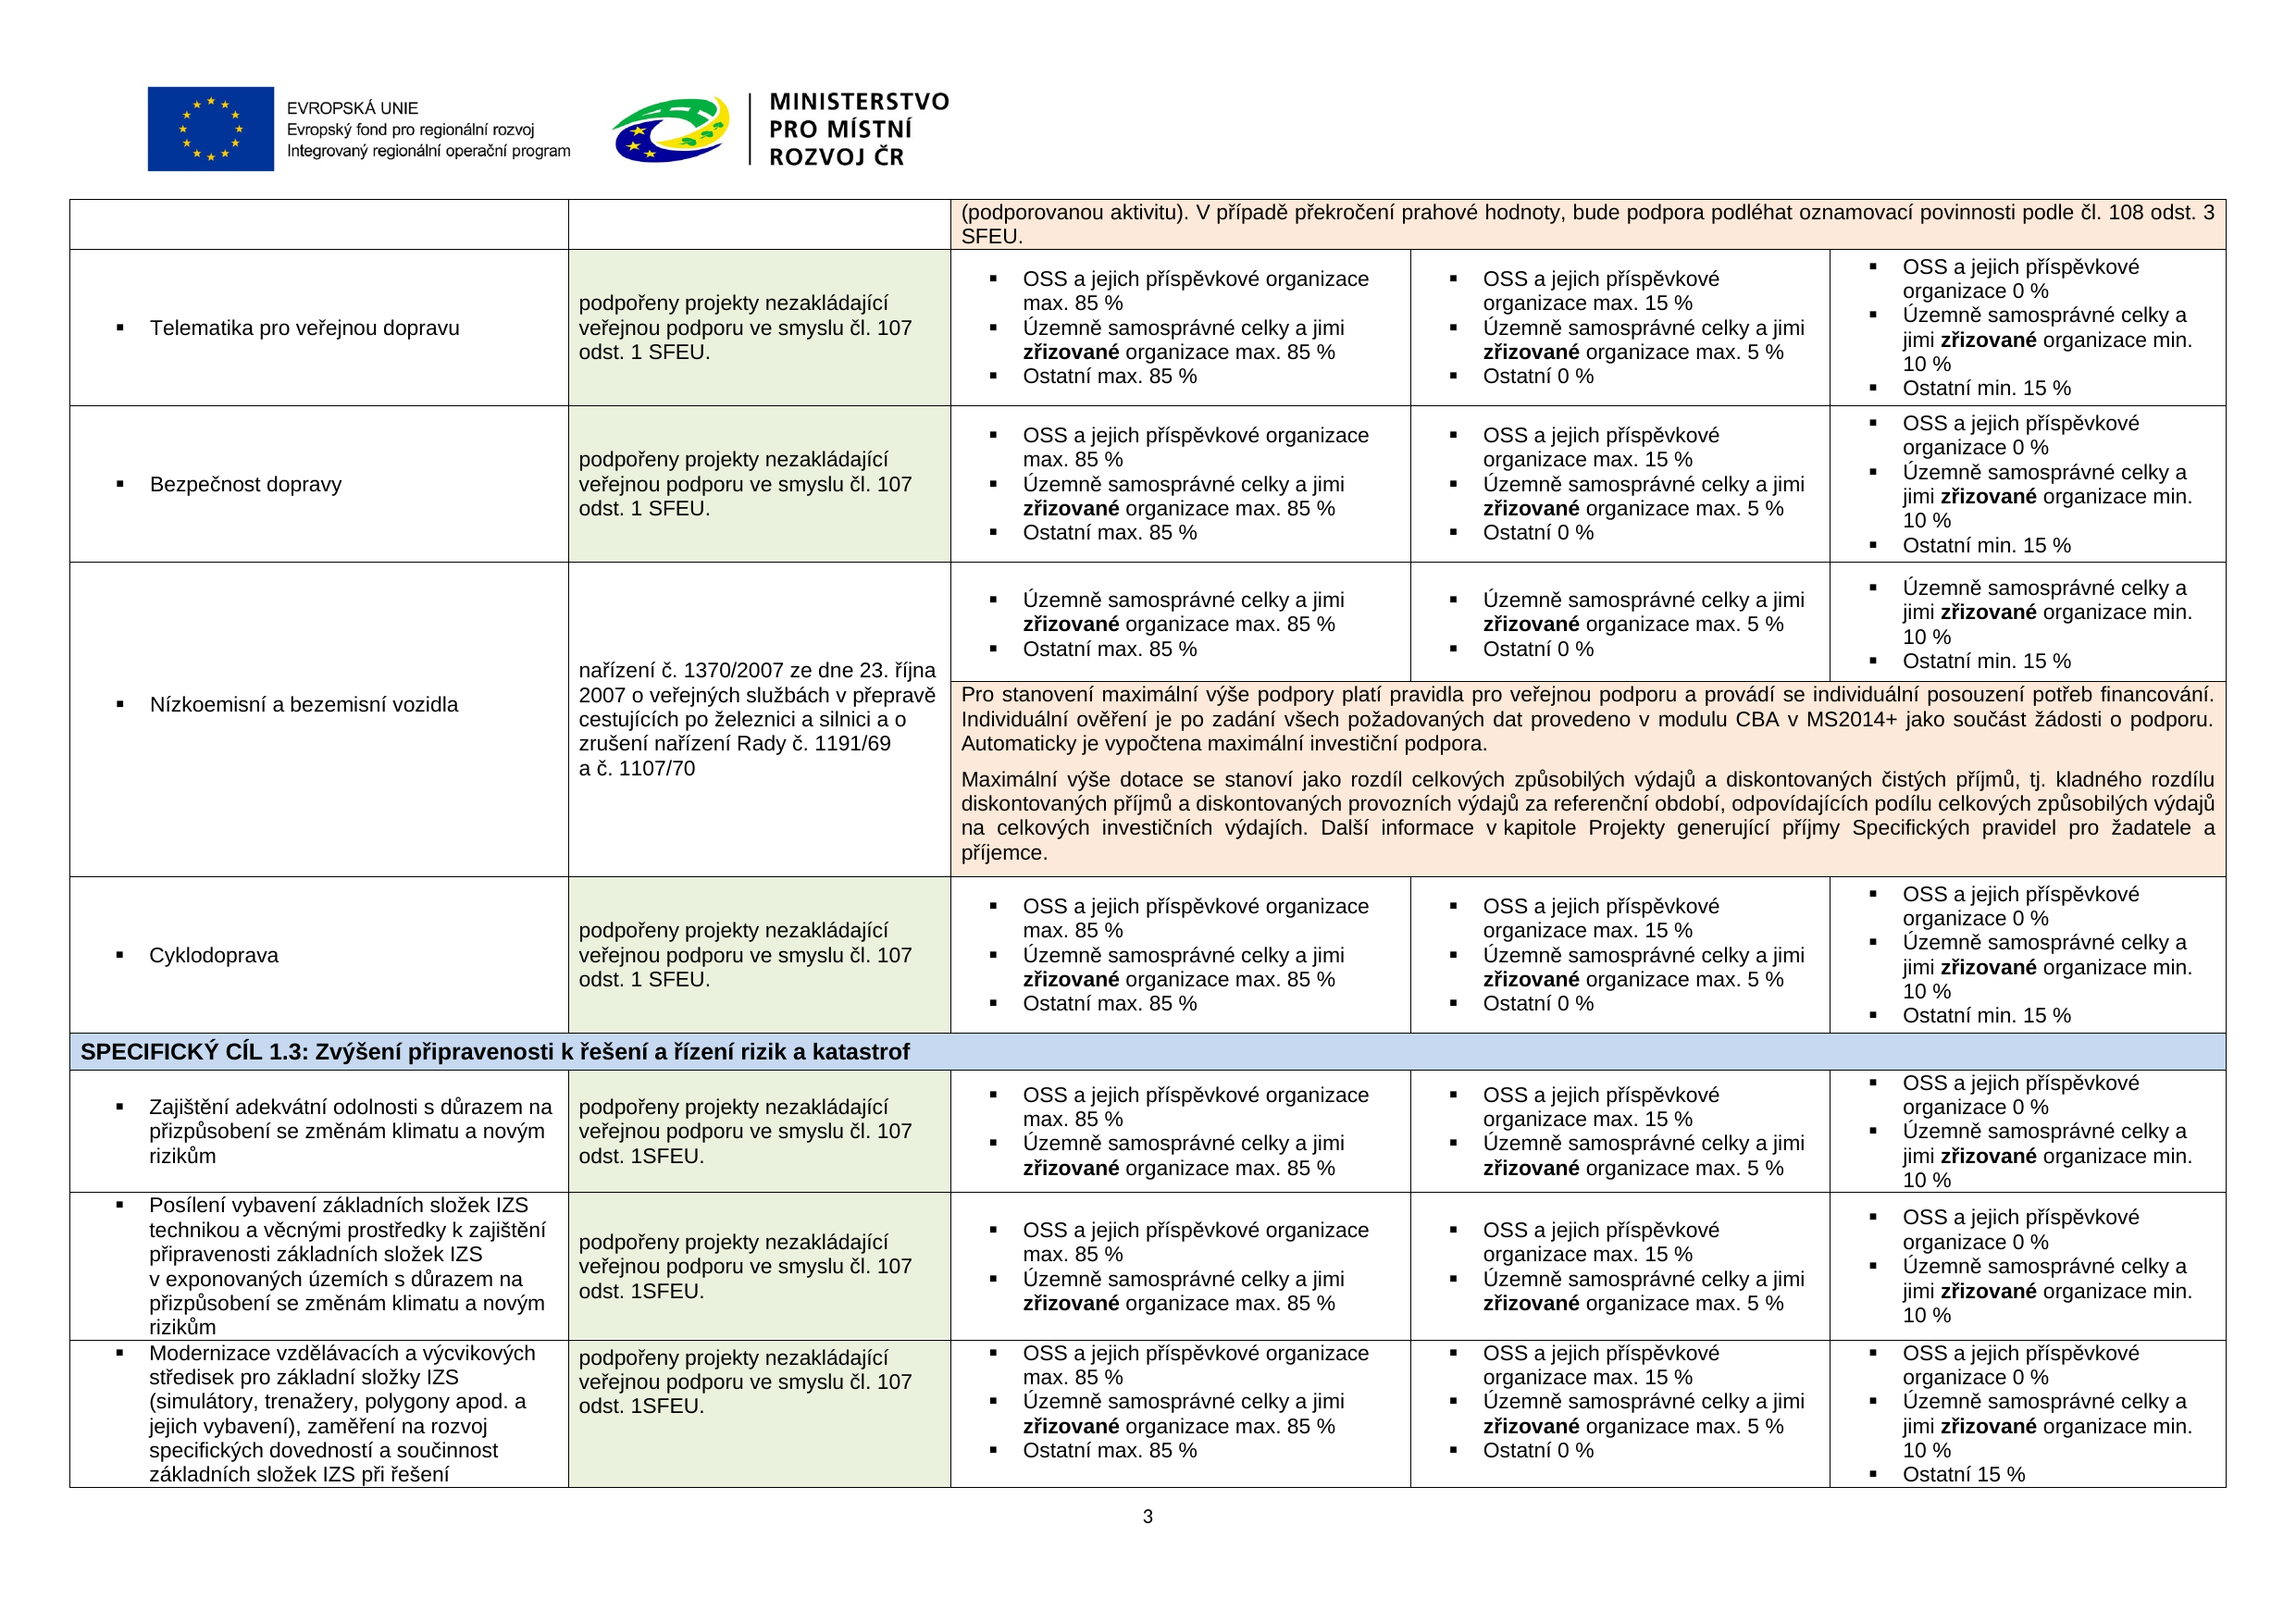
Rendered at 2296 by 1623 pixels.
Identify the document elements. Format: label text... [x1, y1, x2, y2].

table_cell Cyklodoprava [70, 877, 568, 1033]
table_cell OSS a jejich příspěvkové organizace max. 15 % Územně samosprávné celky a jimi zřizované organizace max. 5 % Ostatní 0 % [1411, 877, 1830, 1033]
table_cell Zajištění adekvátní odolnosti s důrazem na přizpůsobení se změnám klimatu a novým rizikům [70, 1071, 568, 1192]
table_cell nařízení č. 1370/2007 ze dne 23. října 2007 o veřejných službách v přepravě cestujících po železnici a silnici a o zrušení nařízení Rady č. 1191/69 a č. 1107/70 [569, 563, 950, 876]
table_cell podpořeny projekty nezakládající veřejnou podporu ve smyslu čl. 107 odst. 1 SFEU. [569, 877, 950, 1033]
table_cell Telematika pro veřejnou dopravu [70, 250, 568, 405]
table_cell podpořeny projekty nezakládající veřejnou podporu ve smyslu čl. 107 odst. 1SFEU. [569, 1341, 950, 1487]
table_cell OSS a jejich příspěvkové organizace 0 % Územně samosprávné celky a jimi zřizované organizace min. 10 % Ostatní 15 % [1831, 1341, 2226, 1487]
table_cell OSS a jejich příspěvkové organizace max. 15 % Územně samosprávné celky a jimi zřizované organizace max. 5 % [1411, 1071, 1830, 1192]
table_cell OSS a jejich příspěvkové organizace max. 85 % Územně samosprávné celky a jimi zřizované organizace max. 85 % [951, 1193, 1410, 1339]
table_cell podpořeny projekty nezakládající veřejnou podporu ve smyslu čl. 107 odst. 1SFEU. [569, 1193, 950, 1339]
table_cell OSS a jejich příspěvkové organizace max. 15 % Územně samosprávné celky a jimi zřizované organizace max. 5 % Ostatní 0 % [1411, 1341, 1830, 1487]
table_cell Územně samosprávné celky a jimi zřizované organizace max. 5 % Ostatní 0 % [1411, 563, 1830, 681]
table_cell OSS a jejich příspěvkové organizace 0 % Územně samosprávné celky a jimi zřizované organizace min. 10 % [1831, 1193, 2226, 1339]
table_cell OSS a jejich příspěvkové organizace max. 15 % Územně samosprávné celky a jimi zřizované organizace max. 5 % Ostatní 0 % [1411, 406, 1830, 562]
table_cell Posílení vybavení základních složek IZS technikou a věcnými prostředky k zajištění připravenosti základních složek IZS v exponovaných územích s důrazem na přizpůsobení se změnám klimatu a novým rizikům [70, 1193, 568, 1339]
table_cell OSS a jejich příspěvkové organizace max. 85 % Územně samosprávné celky a jimi zřizované organizace max. 85 % Ostatní max. 85 % [951, 1341, 1410, 1487]
table_cell OSS a jejich příspěvkové organizace max. 85 % Územně samosprávné celky a jimi zřizované organizace max. 85 % [951, 1071, 1410, 1192]
table_cell Územně samosprávné celky a jimi zřizované organizace min. 10 % Ostatní min. 15 % [1831, 563, 2226, 681]
table_cell OSS a jejich příspěvkové organizace max. 85 % Územně samosprávné celky a jimi zřizované organizace max. 85 % Ostatní max. 85 % [951, 250, 1410, 405]
table_cell OSS a jejich příspěvkové organizace max. 85 % Územně samosprávné celky a jimi zřizované organizace max. 85 % Ostatní max. 85 % [951, 877, 1410, 1033]
table_cell OSS a jejich příspěvkové organizace max. 85 % Územně samosprávné celky a jimi zřizované organizace max. 85 % Ostatní max. 85 % [951, 406, 1410, 562]
table_cell OSS a jejich příspěvkové organizace 0 % Územně samosprávné celky a jimi zřizované organizace min. 10 % Ostatní min. 15 % [1831, 406, 2226, 562]
table_cell SPECIFICKÝ CÍL 1.3: Zvýšení připravenosti k řešení a řízení rizik a katastrof [70, 1034, 2226, 1070]
table_cell OSS a jejich příspěvkové organizace 0 % Územně samosprávné celky a jimi zřizované organizace min. 10 % [1831, 1071, 2226, 1192]
table_cell OSS a jejich příspěvkové organizace max. 15 % Územně samosprávné celky a jimi zřizované organizace max. 5 % [1411, 1193, 1830, 1339]
table_cell OSS a jejich příspěvkové organizace 0 % Územně samosprávné celky a jimi zřizované organizace min. 10 % Ostatní min. 15 % [1831, 877, 2226, 1033]
table_cell podpořeny projekty nezakládající veřejnou podporu ve smyslu čl. 107 odst. 1SFEU. [569, 1071, 950, 1192]
picture [119, 57, 976, 199]
table_cell OSS a jejich příspěvkové organizace 0 % Územně samosprávné celky a jimi zřizované organizace min. 10 % Ostatní min. 15 % [1831, 250, 2226, 405]
table_cell Nízkoemisní a bezemisní vozidla [70, 563, 568, 876]
table_cell Územně samosprávné celky a jimi zřizované organizace max. 85 % Ostatní max. 85 % [951, 563, 1410, 681]
table_cell Bezpečnost dopravy [70, 406, 568, 562]
table_cell podpořeny projekty nezakládající veřejnou podporu ve smyslu čl. 107 odst. 1 SFEU. [569, 406, 950, 562]
table_cell OSS a jejich příspěvkové organizace max. 15 % Územně samosprávné celky a jimi zřizované organizace max. 5 % Ostatní 0 % [1411, 250, 1830, 405]
table_cell podpořeny projekty nezakládající veřejnou podporu ve smyslu čl. 107 odst. 1 SFEU. [569, 250, 950, 405]
table_cell Pro stanovení maximální výše podpory platí pravidla pro veřejnou podporu a provádí se individuální posouzení potřeb financování. Individuální ověření je po zadání všech požadovaných dat provedeno v modulu CBA v MS2014+ jako součást žádosti o podporu. Automaticky je vypočtena maximální investiční podpora. Maximální výše dotace se stanoví jako rozdíl celkových způsobilých výdajů a diskontovaných čistých příjmů, tj. kladného rozdílu diskontovaných příjmů a diskontovaných provozních výdajů za referenční období, odpovídajících podílu celkových způsobilých výdajů na celkových investičních výdajích. Další informace v kapitole Projekty generující příjmy Specifických pravidel pro žadatele a příjemce. [951, 682, 2226, 876]
